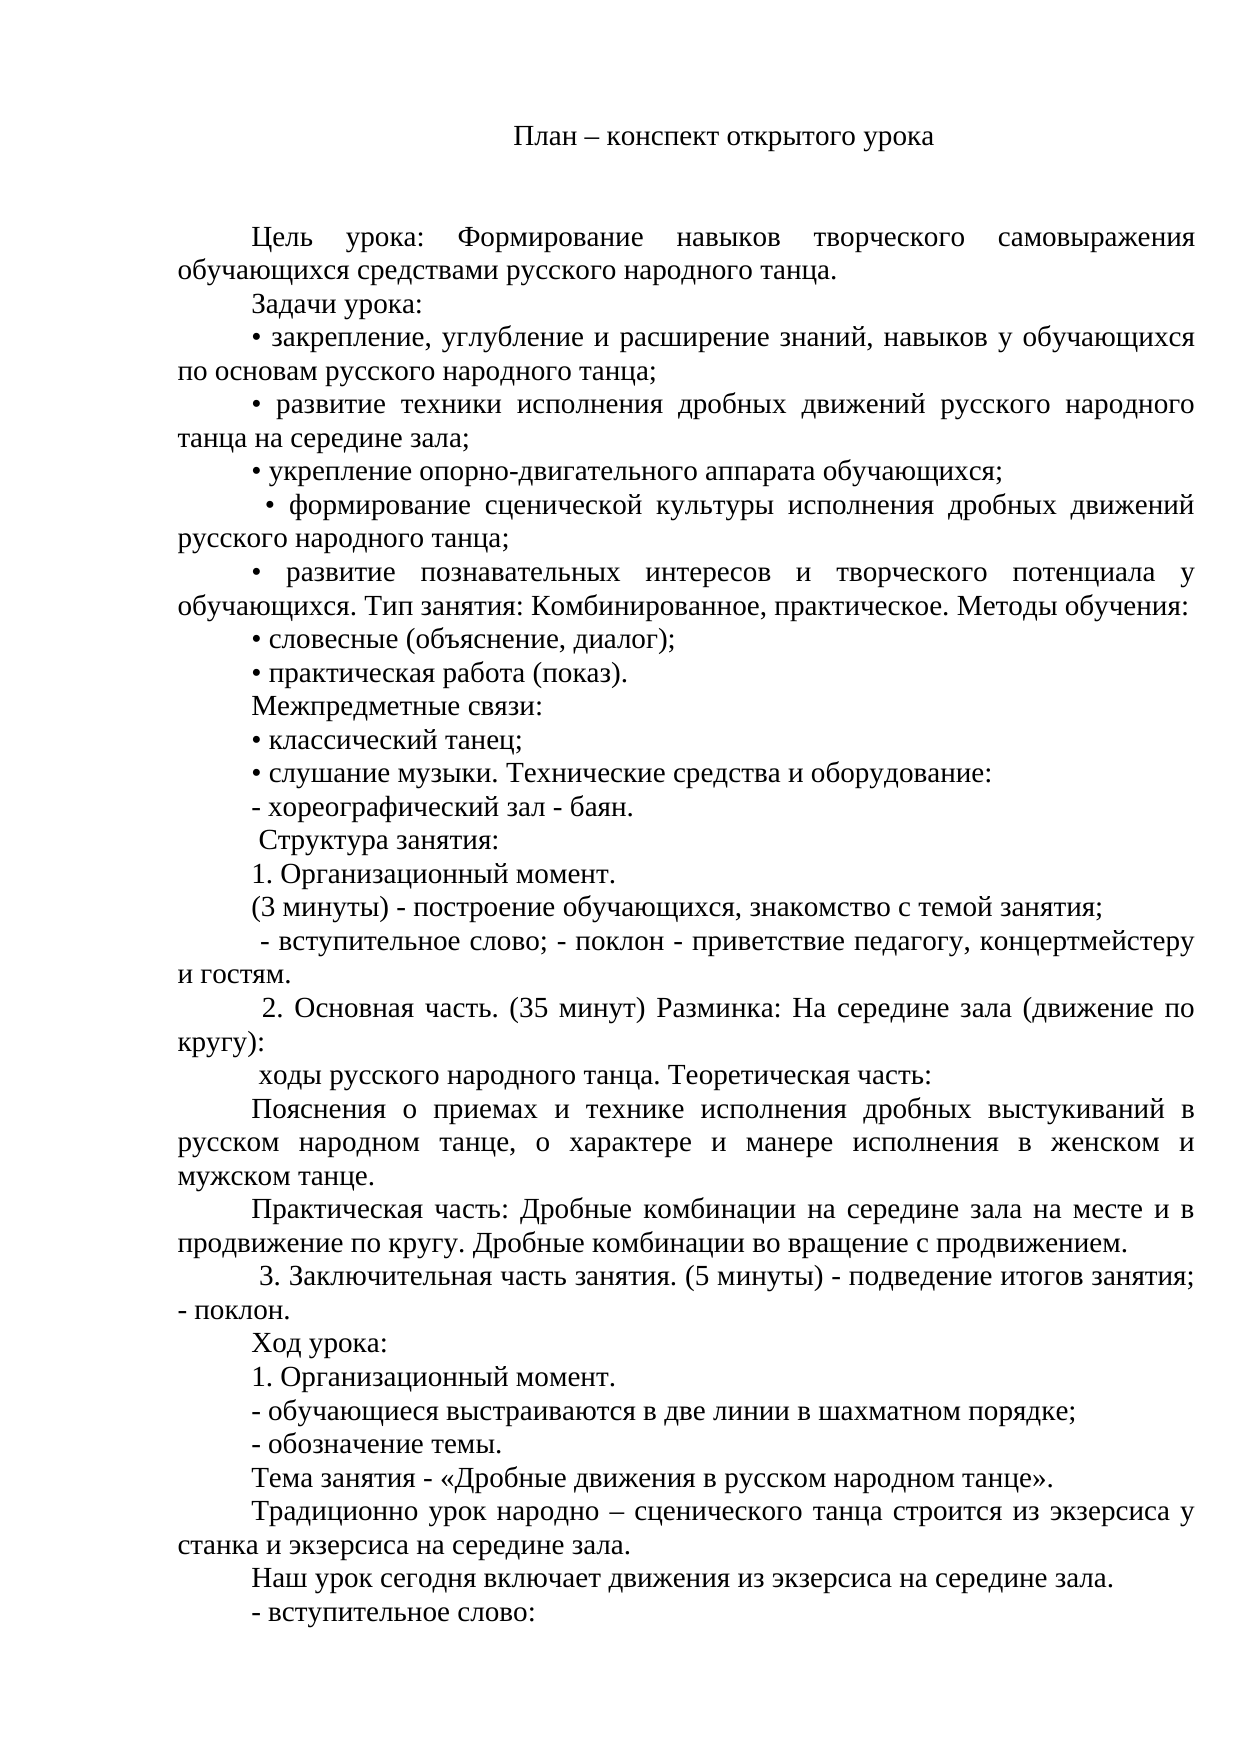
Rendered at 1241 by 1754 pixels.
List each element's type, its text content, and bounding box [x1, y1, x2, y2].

text 1. Организационный момент. [177, 856, 1196, 889]
text - вступительное слово; - поклон - приветствие педагогу, концертмейстеру и гостям. [177, 923, 1196, 990]
text • формирование сценической культуры исполнения дробных движений русского народного танца; [177, 487, 1196, 554]
text Тема занятия - «Дробные движения в русском народном танце». [177, 1460, 1196, 1493]
text 3. Заключительная часть занятия. (5 минуты) - подведение итогов занятия; - поклон. [177, 1258, 1196, 1326]
text • словесные (объяснение, диалог); [177, 621, 1196, 655]
text Ход урока: [177, 1326, 1196, 1359]
text Пояснения о приемах и технике исполнения дробных выстукиваний в русском народном танце, о характере и манере исполнения в женском и мужском танце. [177, 1091, 1196, 1191]
text • практическая работа (показ). [177, 655, 1196, 688]
text • закрепление, углубление и расширение знаний, навыков у обучающихся по основам русского народного танца; [177, 319, 1196, 386]
text • развитие техники исполнения дробных движений русского народного танца на середине зала; [177, 386, 1196, 453]
text Задачи урока: [177, 286, 1196, 319]
text Межпредметные связи: [177, 688, 1196, 722]
text - обучающиеся выстраиваются в две линии в шахматном порядке; [177, 1393, 1196, 1426]
text • слушание музыки. Технические средства и оборудование: [177, 755, 1196, 789]
text • развитие познавательных интересов и творческого потенциала у обучающихся. Тип занятия: Комбинированное, практическое. Методы обучения: [177, 554, 1196, 621]
text - хореографический зал - баян. [177, 789, 1196, 822]
text 1. Организационный момент. [177, 1359, 1196, 1393]
text - обозначение темы. [177, 1426, 1196, 1460]
text Структура занятия: [177, 822, 1196, 856]
text Практическая часть: Дробные комбинации на середине зала на месте и в продвижение по кругу. Дробные комбинации во вращение с продвижением. [177, 1191, 1196, 1258]
text ходы русского народного танца. Теоретическая часть: [177, 1057, 1196, 1091]
text Наш урок сегодня включает движения из экзерсиса на середине зала. [177, 1560, 1196, 1594]
text Традиционно урок народно – сценического танца строится из экзерсиса у станка и экзерсиса на середине зала. [177, 1493, 1196, 1560]
text • укрепление опорно-двигательного аппарата обучающихся; [177, 453, 1196, 487]
text (3 минуты) - построение обучающихся, знакомство с темой занятия; [177, 889, 1196, 923]
text 2. Основная часть. (35 минут) Разминка: На середине зала (движение по кругу): [177, 990, 1196, 1057]
text План – конспект открытого урока [177, 118, 1196, 152]
text • классический танец; [177, 722, 1196, 755]
text Цель урока: Формирование навыков творческого самовыражения обучающихся средствами русского народного танца. [177, 219, 1196, 286]
text - вступительное слово: [177, 1594, 1196, 1627]
